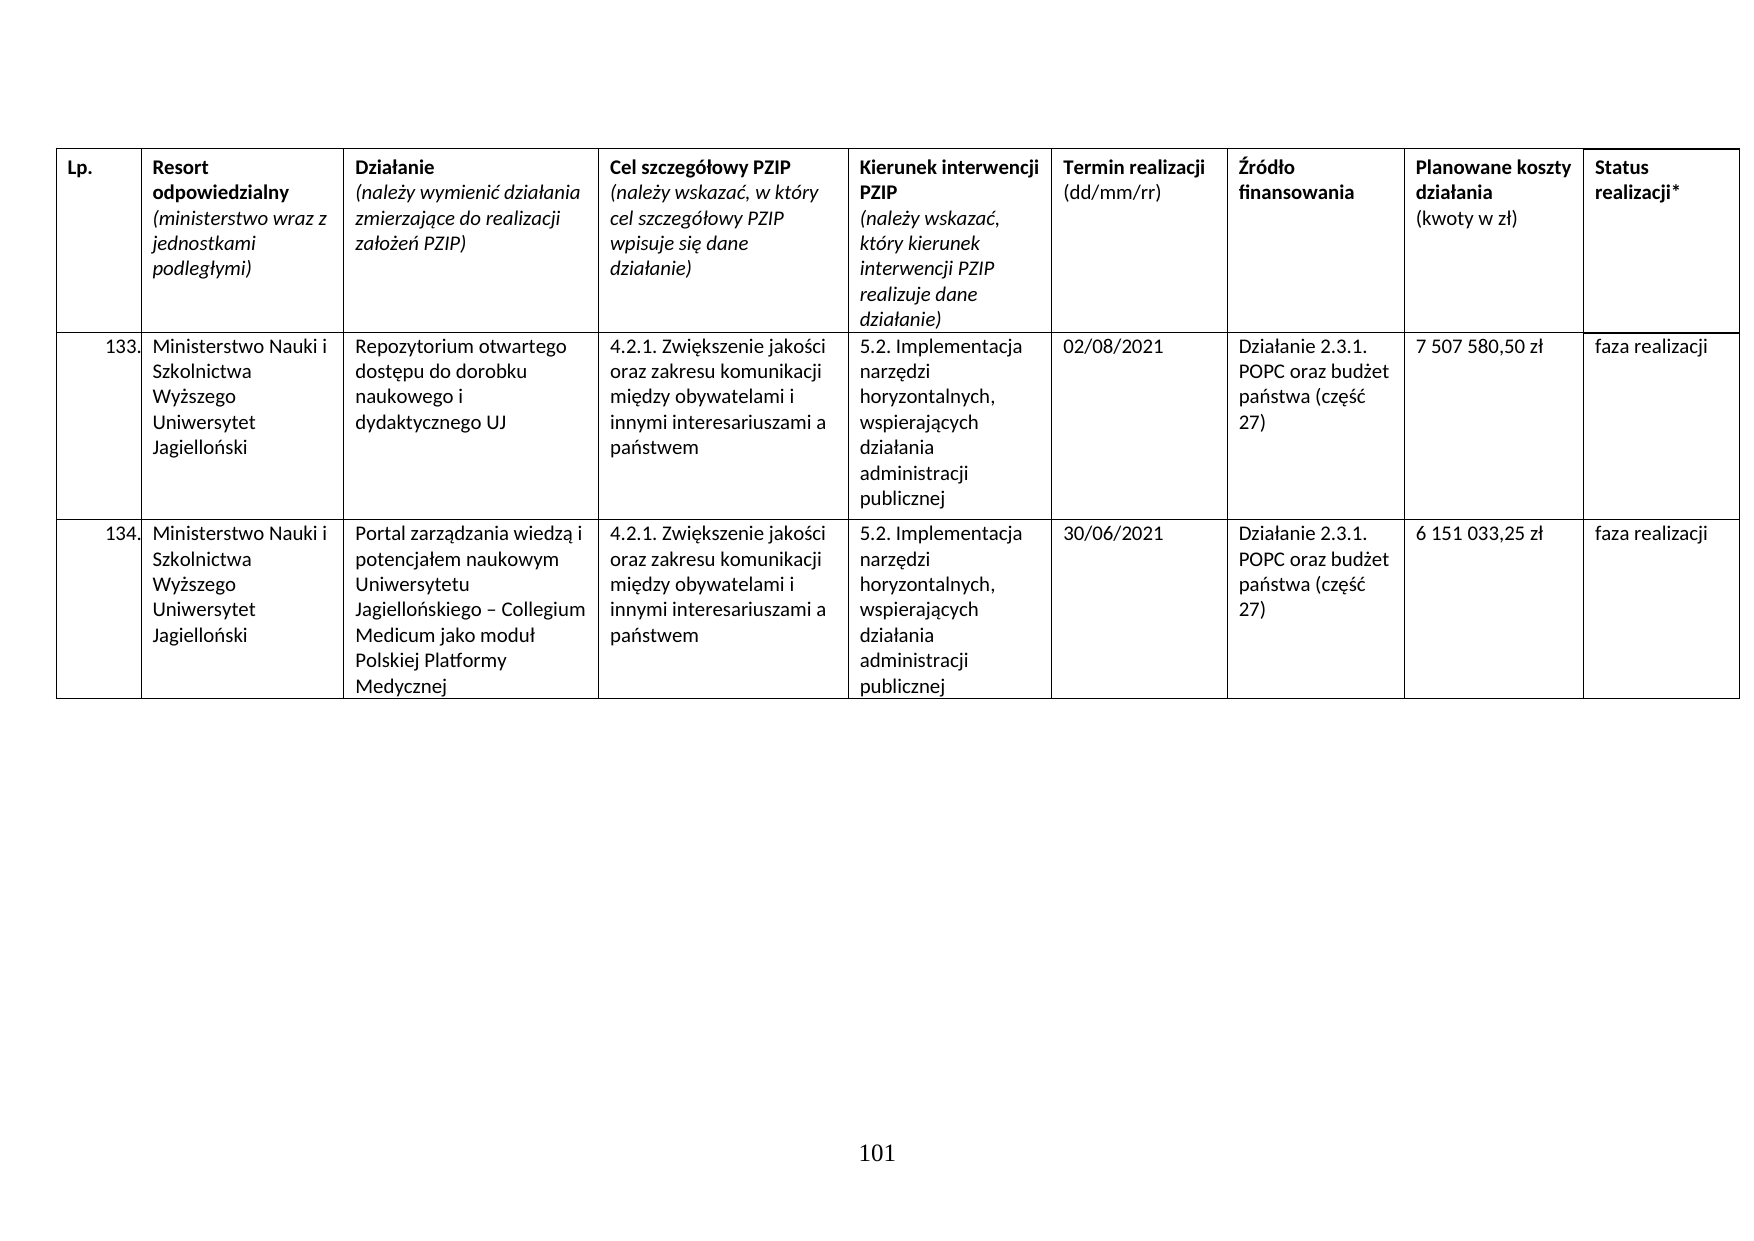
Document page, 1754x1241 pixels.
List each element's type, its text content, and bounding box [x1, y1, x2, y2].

table_cell Działanie 2.3.1. POPC oraz budżet państwa (część 27) [1228, 520, 1404, 698]
table_header Działanie (należy wymienić działania zmierzające do realizacji założeń PZIP) [344, 149, 598, 332]
table_header Status realizacji* [1584, 150, 1739, 332]
table_cell 5.2. Implementacja narzędzi horyzontalnych, wspierających działania administracji publicznej [849, 520, 1051, 698]
table_cell Ministerstwo Nauki i Szkolnictwa Wyższego Uniwersytet Jagielloński [142, 333, 343, 519]
table_cell 4.2.1. Zwiększenie jakości oraz zakresu komunikacji między obywatelami i innymi interesariuszami a państwem [599, 333, 848, 519]
table_header Termin realizacji (dd/mm/rr) [1052, 149, 1227, 332]
table_cell [57, 333, 141, 519]
table_cell 7 507 580,50 zł [1405, 333, 1583, 519]
table_cell faza realizacji [1584, 520, 1739, 698]
table_cell Ministerstwo Nauki i Szkolnictwa Wyższego Uniwersytet Jagielloński [142, 520, 343, 698]
table_cell 30/06/2021 [1052, 520, 1227, 698]
table_cell 4.2.1. Zwiększenie jakości oraz zakresu komunikacji między obywatelami i innymi interesariuszami a państwem [599, 520, 848, 698]
table_cell 5.2. Implementacja narzędzi horyzontalnych, wspierających działania administracji publicznej [849, 333, 1051, 519]
table_cell faza realizacji [1584, 334, 1739, 519]
table_cell 02/08/2021 [1052, 333, 1227, 519]
table_header Lp. [57, 149, 141, 332]
table_header Kierunek interwencji PZIP (należy wskazać, który kierunek interwencji PZIP realizuje dane działanie) [849, 149, 1051, 332]
table_header Planowane koszty działania (kwoty w zł) [1405, 149, 1583, 332]
table_header Resort odpowiedzialny (ministerstwo wraz z jednostkami podległymi) [142, 149, 343, 332]
table_header Źródło finansowania [1228, 149, 1404, 332]
table_cell Działanie 2.3.1. POPC oraz budżet państwa (część 27) [1228, 333, 1404, 519]
table_cell Repozytorium otwartego dostępu do dorobku naukowego i dydaktycznego UJ [344, 333, 598, 519]
table_cell [57, 520, 141, 698]
table_header Cel szczegółowy PZIP (należy wskazać, w który cel szczegółowy PZIP wpisuje się dane działanie) [599, 149, 848, 332]
table_cell 6 151 033,25 zł [1405, 520, 1583, 698]
table_cell Portal zarządzania wiedzą i potencjałem naukowym Uniwersytetu Jagiellońskiego – Collegium Medicum jako moduł Polskiej Platformy Medycznej [344, 520, 598, 698]
